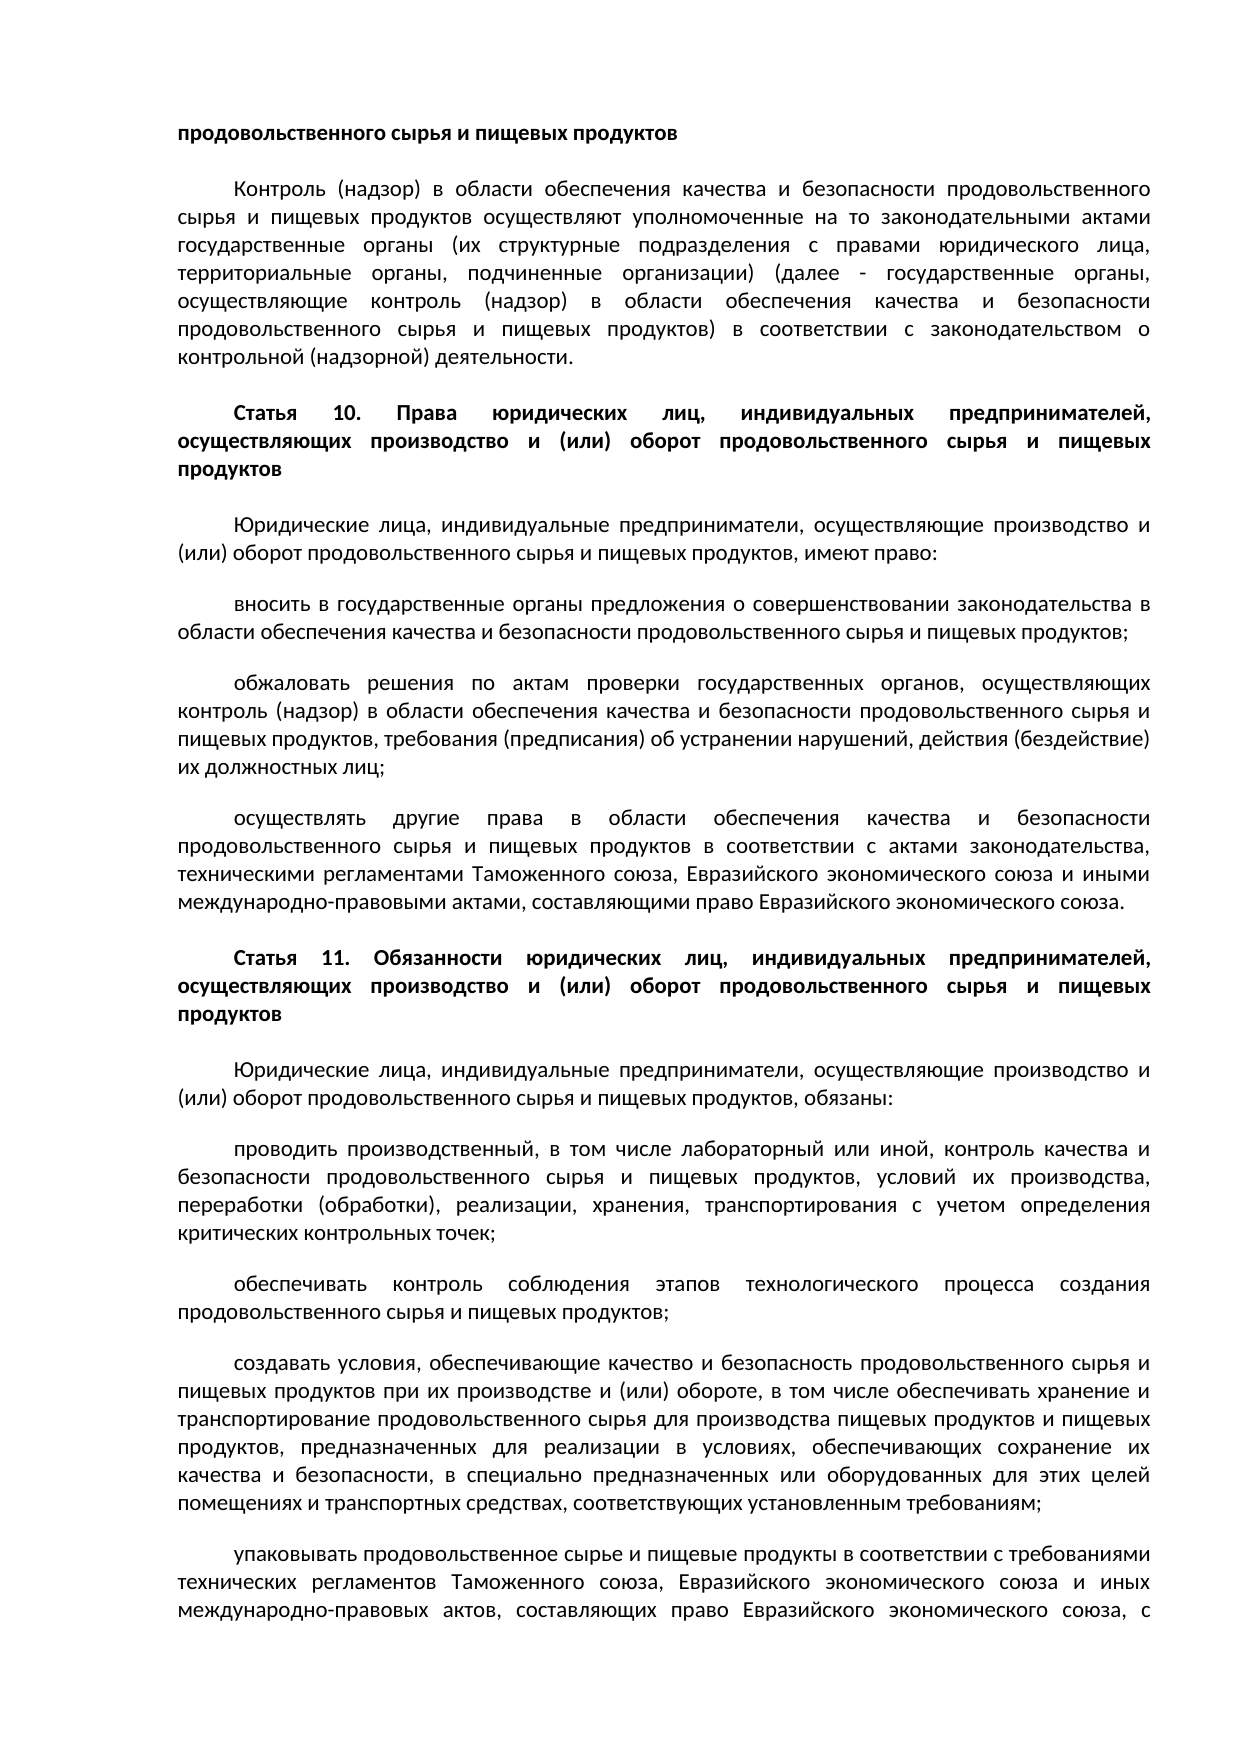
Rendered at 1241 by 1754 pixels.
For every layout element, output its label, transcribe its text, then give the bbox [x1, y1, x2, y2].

text Юридические лица, индивидуальные предприниматели, осуществляющие производство и (или) оборот продовольственного сырья и пищевых продуктов, обязаны: [177, 1056, 1152, 1112]
text обжаловать решения по актам проверки государственных органов, осуществляющих контроль (надзор) в области обеспечения качества и безопасности продовольственного сырья и пищевых продуктов, требования (предписания) об устранении нарушений, действия (бездействие) их должностных лиц; [177, 668, 1152, 780]
text Юридические лица, индивидуальные предприниматели, осуществляющие производство и (или) оборот продовольственного сырья и пищевых продуктов, имеют право: [177, 510, 1152, 566]
text создавать условия, обеспечивающие качество и безопасность продовольственного сырья и пищевых продуктов при их производстве и (или) обороте, в том числе обеспечивать хранение и транспортирование продовольственного сырья для производства пищевых продуктов и пищевых продуктов, предназначенных для реализации в условиях, обеспечивающих сохранение их качества и безопасности, в специально предназначенных или оборудованных для этих целей помещениях и транспортных средствах, соответствующих установленным требованиям; [177, 1348, 1152, 1517]
text осуществлять другие права в области обеспечения качества и безопасности продовольственного сырья и пищевых продуктов в соответствии с актами законодательства, техническими регламентами Таможенного союза, Евразийского экономического союза и иными международно-правовыми актами, составляющими право Евразийского экономического союза. [177, 803, 1152, 915]
text обеспечивать контроль соблюдения этапов технологического процесса создания продовольственного сырья и пищевых продуктов; [177, 1269, 1152, 1326]
text Статья 11. Обязанности юридических лиц, индивидуальных предпринимателей, осуществляющих производство и (или) оборот продовольственного сырья и пищевых продуктов [177, 943, 1152, 1027]
text Статья 10. Права юридических лиц, индивидуальных предпринимателей, осуществляющих производство и (или) оборот продовольственного сырья и пищевых продуктов [177, 398, 1152, 482]
text проводить производственный, в том числе лабораторный или иной, контроль качества и безопасности продовольственного сырья и пищевых продуктов, условий их производства, переработки (обработки), реализации, хранения, транспортирования с учетом определения критических контрольных точек; [177, 1134, 1152, 1247]
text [177, 118, 1152, 146]
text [177, 1539, 1152, 1623]
text Контроль (надзор) в области обеспечения качества и безопасности продовольственного сырья и пищевых продуктов осуществляют уполномоченные на то законодательными актами государственные органы (их структурные подразделения с правами юридического лица, территориальные органы, подчиненные организации) (далее - государственные органы, осуществляющие контроль (надзор) в области обеспечения качества и безопасности продовольственного сырья и пищевых продуктов) в соответствии с законодательством о контрольной (надзорной) деятельности. [177, 174, 1152, 370]
text вносить в государственные органы предложения о совершенствовании законодательства в области обеспечения качества и безопасности продовольственного сырья и пищевых продуктов; [177, 589, 1152, 645]
